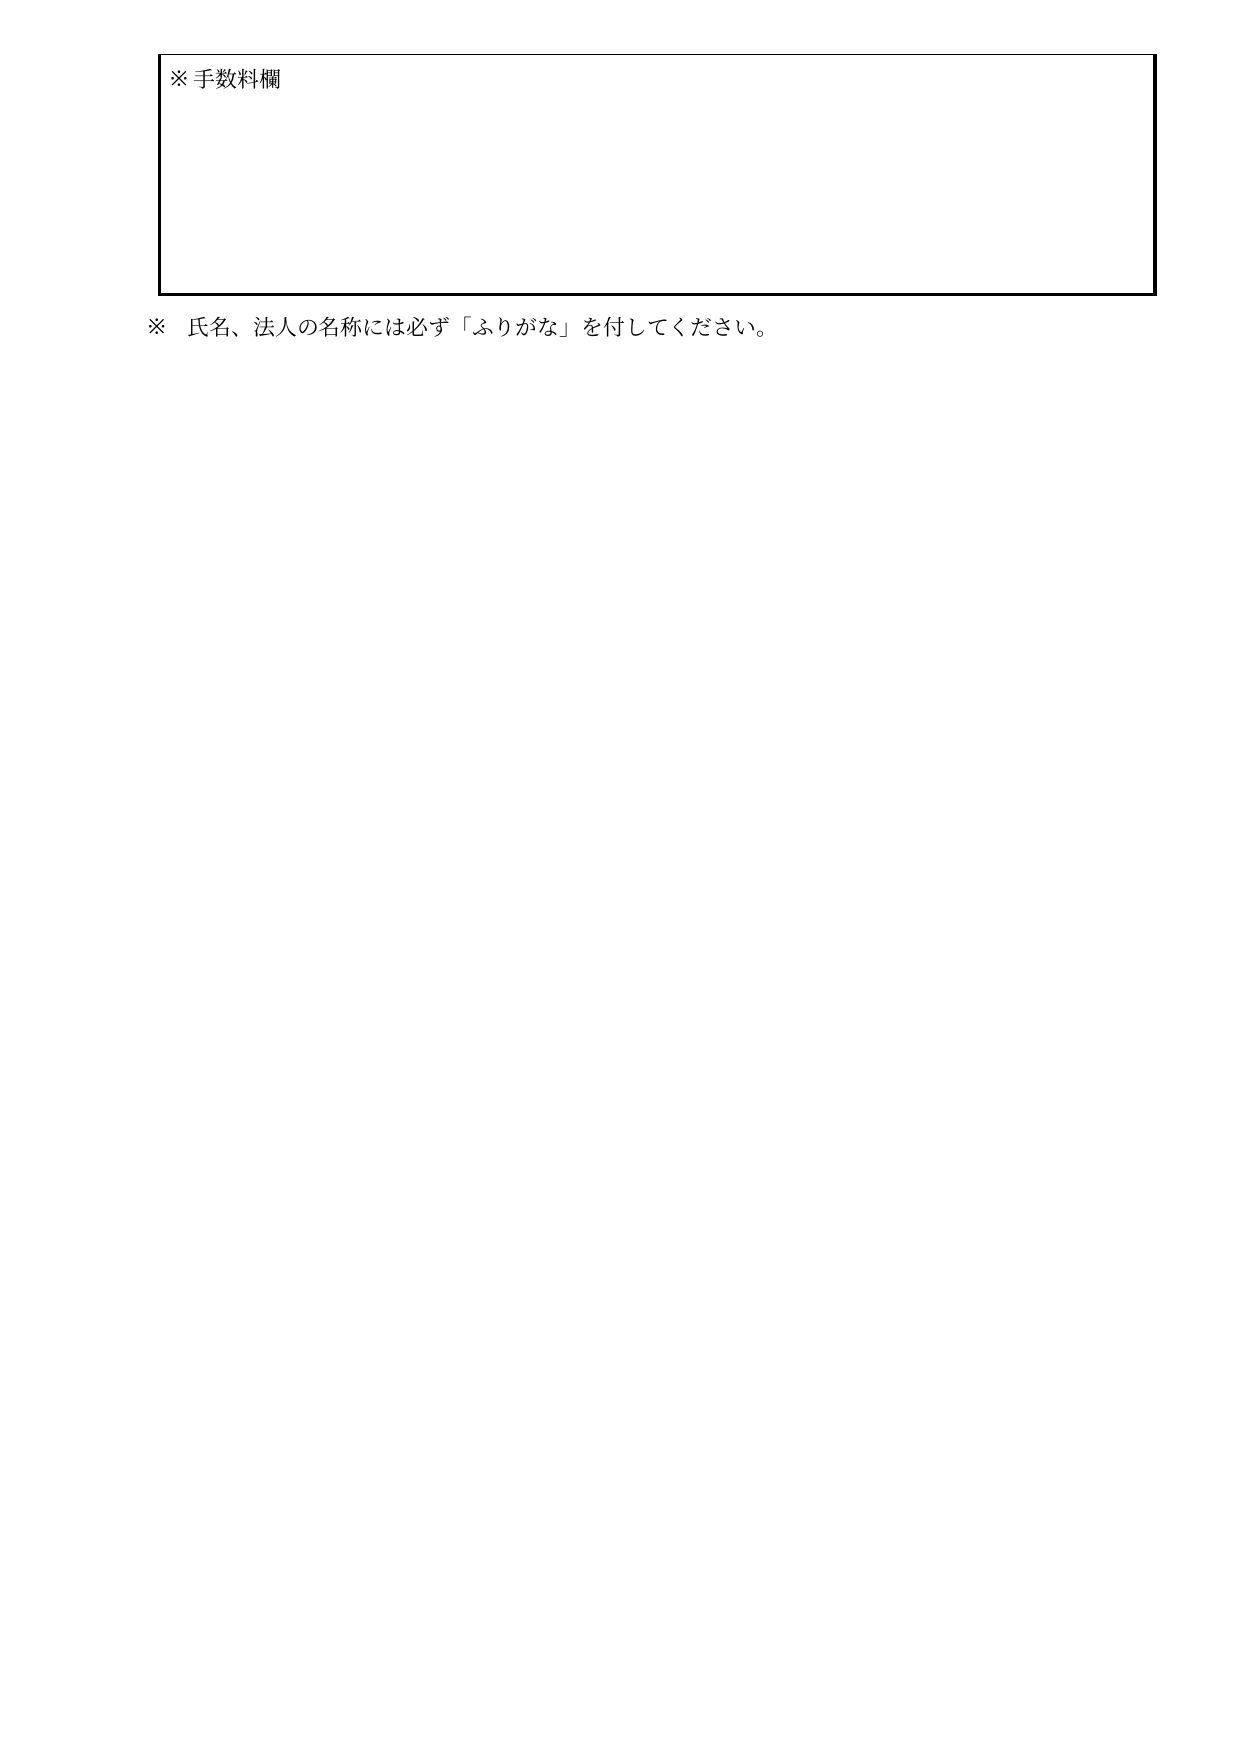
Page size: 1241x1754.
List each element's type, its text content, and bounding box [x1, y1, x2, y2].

text ※ 氏名、法人の名称には必ず「ふりがな」を付してください。 [148, 309, 1141, 344]
table_cell ※ 手数料欄 [161, 55, 1153, 293]
